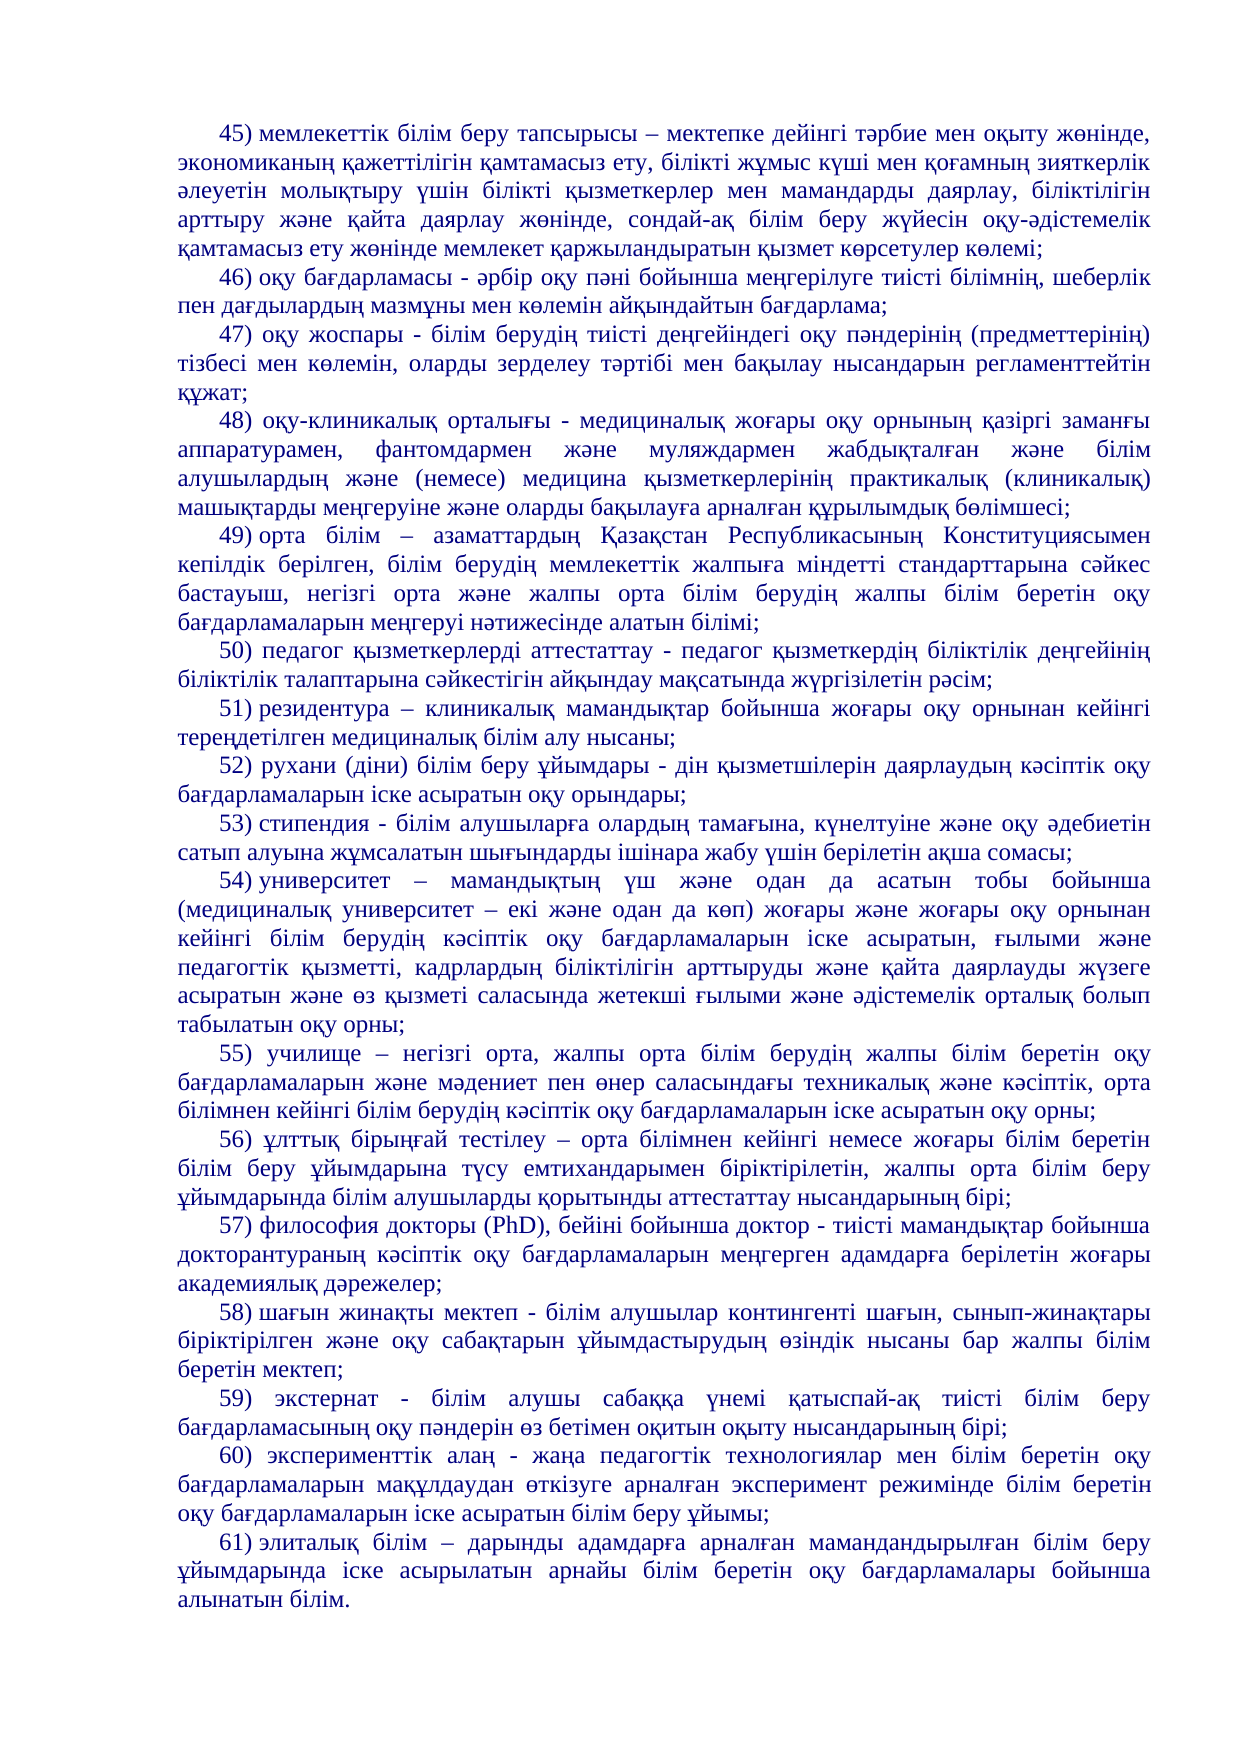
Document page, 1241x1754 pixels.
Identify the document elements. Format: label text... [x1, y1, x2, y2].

text 57) философия докторы (PhD), бейіні бойынша доктор - тиісті мамандықтар бойынша докторантураның кәсіптік оқу бағдарламаларын меңгерген адамдарға берілетін жоғары академиялық дәрежелер; [177, 1211, 1152, 1297]
text 51) резидентура – клиникалық мамандықтар бойынша жоғары оқу орнынан кейінгі тереңдетілген медициналық білім алу нысаны; [177, 693, 1152, 751]
text 54) университет – мамандықтың үш және одан да асатын тобы бойынша (медициналық университет – екі және одан да көп) жоғары және жоғары оқу орнынан кейінгі білім берудің кәсіптік оқу бағдарламаларын іске асыратын, ғылыми және педагогтік қызметті, кадрлардың біліктілігін арттыруды және қайта даярлауды жүзеге асыратын және өз қызметі саласында жетекші ғылыми және әдістемелік орталық болып табылатын оқу орны; [177, 866, 1152, 1038]
text 56) ұлттық бірыңғай тестілеу – орта білімнен кейінгі немесе жоғары білім беретін білім беру ұйымдарына түсу емтихандарымен біріктірілетін, жалпы орта білім беру ұйымдарында білім алушыларды қорытынды аттестаттау нысандарының бірі; [177, 1124, 1152, 1211]
text 50) педагог қызметкерлерді аттестаттау - педагог қызметкердің біліктілік деңгейінің біліктілік талаптарына сәйкестігін айқындау мақсатында жүргізілетін рәсім; [177, 636, 1152, 693]
text 47) оқу жоспары - білім берудің тиісті деңгейіндегі оқу пәндерінің (предметтерінің) тізбесі мен көлемін, оларды зерделеу тәртібі мен бақылау нысандарын регламенттейтін құжат; [177, 319, 1152, 406]
text 45) мемлекеттік білім беру тапсырысы – мектепке дейінгі тәрбие мен оқыту жөнінде, экономиканың қажеттілігін қамтамасыз ету, білікті жұмыс күші мен қоғамның зияткерлік әлеуетін молықтыру үшін білікті қызметкерлер мен мамандарды даярлау, біліктілігін арттыру және қайта даярлау жөнінде, сондай-ақ білім беру жүйесін оқу-әдістемелік қамтамасыз ету жөнінде мемлекет қаржыландыратын қызмет көрсетулер көлемі; [177, 118, 1152, 262]
text 48) оқу-клиникалық орталығы - медициналық жоғары оқу орнының қазіргі заманғы аппаратурамен, фантомдармен және муляждармен жабдықталған және білім алушылардың және (немесе) медицина қызметкерлерінің практикалық (клиникалық) машықтарды меңгеруіне және оларды бақылауға арналған құрылымдық бөлімшесі; [177, 406, 1152, 521]
text 46) оқу бағдарламасы - әрбір оқу пәні бойынша меңгерілуге тиісті білімнің, шеберлік пен дағдылардың мазмұны мен көлемін айқындайтын бағдарлама; [177, 262, 1152, 319]
text 55) училище – негізгі орта, жалпы орта білім берудің жалпы білім беретін оқу бағдарламаларын және мәдениет пен өнер саласындағы техникалық және кәсіптік, орта білімнен кейінгі білім берудің кәсіптік оқу бағдарламаларын іске асыратын оқу орны; [177, 1038, 1152, 1124]
text 49) орта білім – азаматтардың Қазақстан Республикасының Конституциясымен кепілдік берілген, білім берудің мемлекеттік жалпыға міндетті стандарттарына сәйкес бастауыш, негізгі орта және жалпы орта білім берудің жалпы білім беретін оқу бағдарламаларын меңгеруі нәтижесінде алатын білімі; [177, 521, 1152, 636]
text 58) шағын жинақты мектеп - білім алушылар контингенті шағын, сынып-жинақтары біріктірілген және оқу сабақтарын ұйымдастырудың өзіндік нысаны бар жалпы білім беретін мектеп; [177, 1297, 1152, 1383]
text 59) экстернат - білім алушы сабаққа үнемі қатыспай-ақ тиісті білім беру бағдарламасының оқу пәндерін өз бетімен оқитын оқыту нысандарының бірі; [177, 1383, 1152, 1441]
text 61) элиталық білім – дарынды адамдарға арналған мамандандырылған білім беру ұйымдарында іске асырылатын арнайы білім беретін оқу бағдарламалары бойынша алынатын білім. [177, 1527, 1152, 1613]
text 52) рухани (діни) білім беру ұйымдары - дін қызметшілерін даярлаудың кәсіптік оқу бағдарламаларын іске асыратын оқу орындары; [177, 751, 1152, 808]
text 53) стипендия - білім алушыларға олардың тамағына, күнелтуіне және оқу әдебиетін сатып алуына жұмсалатын шығындарды ішінара жабу үшін берілетін ақша сомасы; [177, 808, 1152, 866]
text 60) эксперименттік алаң - жаңа педагогтік технологиялар мен білім беретін оқу бағдарламаларын мақұлдаудан өткізуге арналған эксперимент режимінде білім беретін оқу бағдарламаларын іске асыратын білім беру ұйымы; [177, 1441, 1152, 1527]
